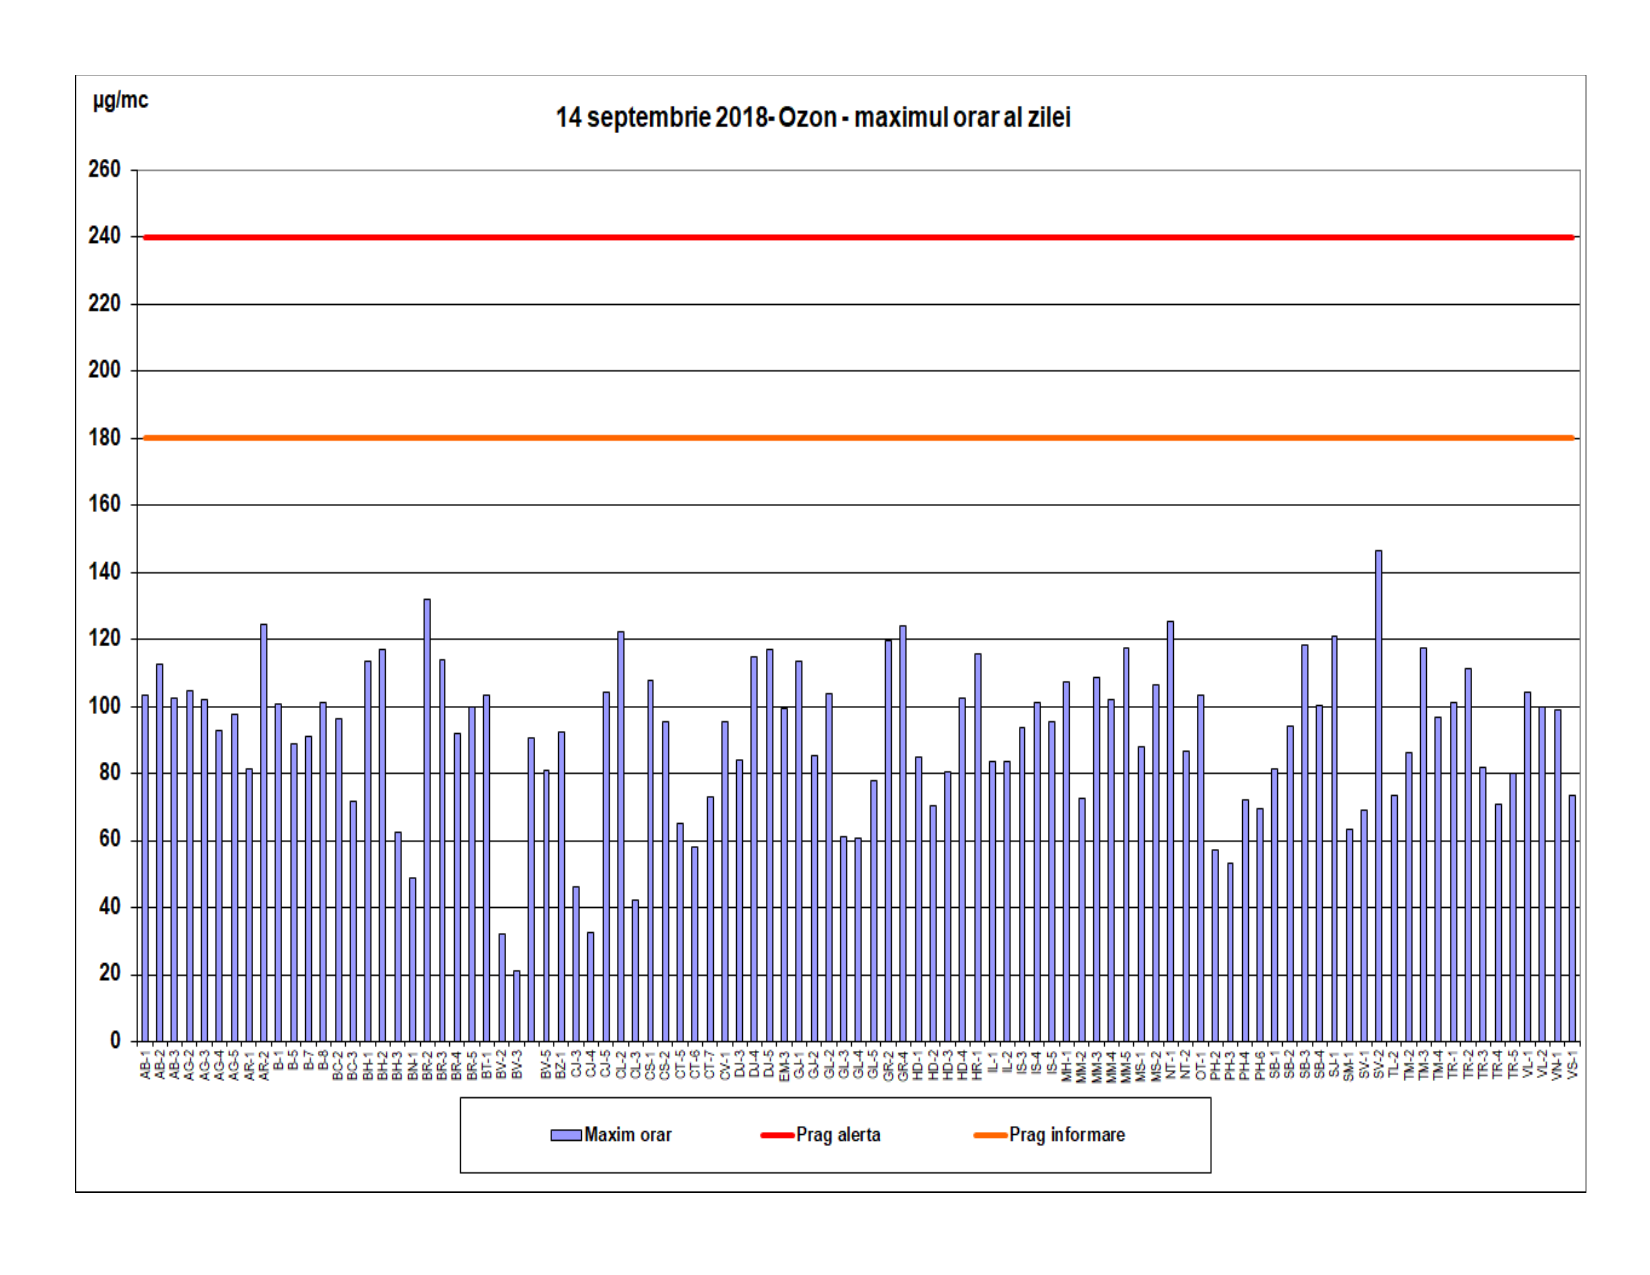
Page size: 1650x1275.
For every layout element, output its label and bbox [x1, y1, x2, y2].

picture [75, 75, 1587, 1193]
